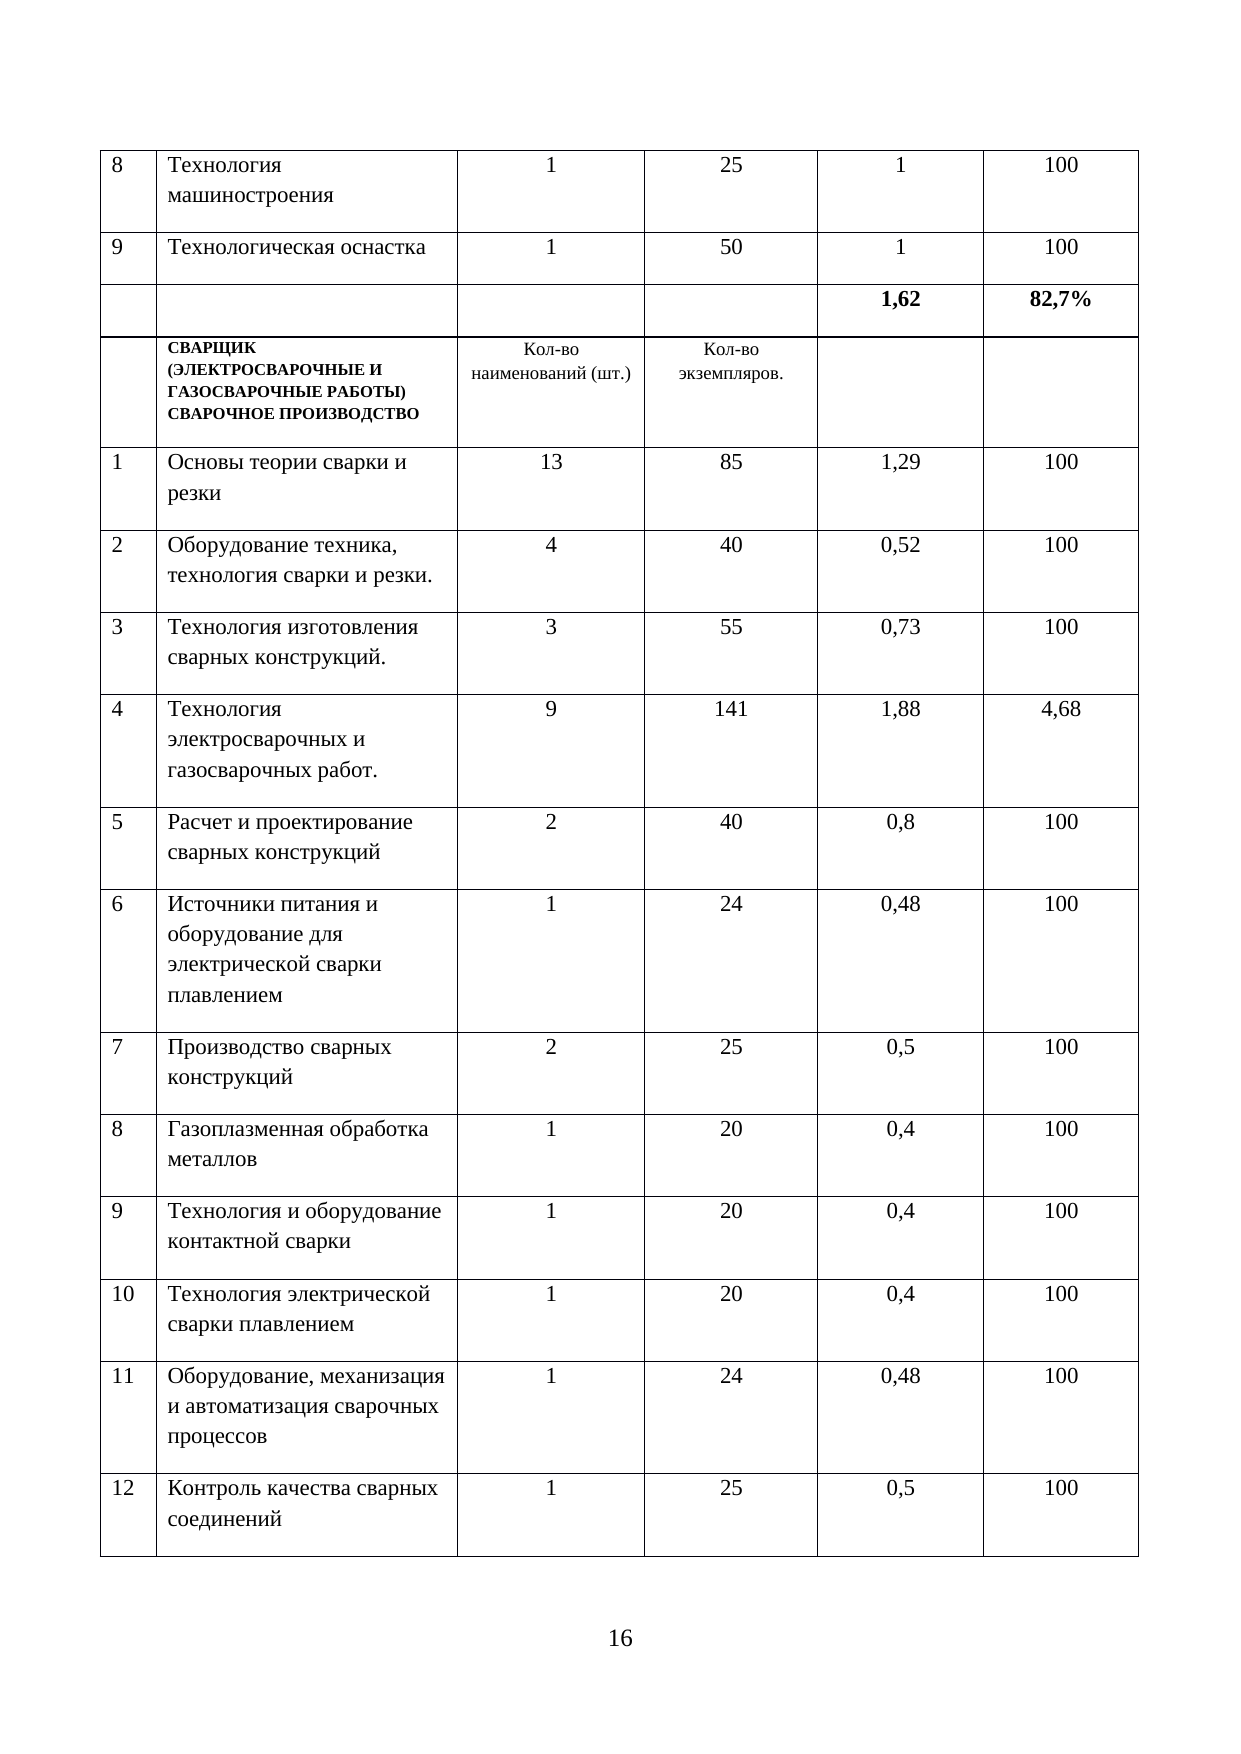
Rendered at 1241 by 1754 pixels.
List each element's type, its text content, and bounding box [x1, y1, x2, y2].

table_cell 1,88 [818, 695, 983, 807]
table_cell 24 [645, 890, 817, 1032]
table_cell Источники питания и оборудование для электрической сварки плавлением [157, 890, 457, 1032]
table_cell Контроль качества сварных соединений [157, 1474, 457, 1556]
table_cell 1 [458, 1280, 644, 1361]
table_cell 100 [984, 531, 1138, 612]
table_cell Производство сварных конструкций [157, 1033, 457, 1114]
table_cell 9 [101, 1197, 156, 1278]
table_cell 100 [984, 448, 1138, 529]
table_cell 100 [984, 151, 1138, 232]
table_cell [818, 338, 983, 447]
table_cell 11 [101, 1362, 156, 1473]
table_cell Оборудование техника, технология сварки и резки. [157, 531, 457, 612]
table_cell 1 [458, 1197, 644, 1278]
table_cell 25 [645, 1033, 817, 1114]
table_cell 25 [645, 1474, 817, 1556]
table_cell 0,52 [818, 531, 983, 612]
table_cell 9 [458, 695, 644, 807]
table_cell 20 [645, 1197, 817, 1278]
table_cell 1 [101, 448, 156, 529]
table_cell 40 [645, 531, 817, 612]
table_cell 1 [818, 151, 983, 232]
table_cell 1 [458, 890, 644, 1032]
table_cell [458, 285, 644, 336]
table_cell СВАРЩИК (электросварочные и газосварочные работы) СВАРОЧНОЕ ПРОИЗВОДСТВО [157, 338, 457, 447]
table_cell Технология электрической сварки плавлением [157, 1280, 457, 1361]
table_cell 3 [458, 613, 644, 694]
table_cell 7 [101, 1033, 156, 1114]
table_cell Оборудование, механизация и автоматизация сварочных процессов [157, 1362, 457, 1473]
table_cell Расчет и проектирование сварных конструкций [157, 808, 457, 889]
table_cell Кол-во наименований (шт.) [458, 338, 644, 447]
table_cell 100 [984, 1115, 1138, 1196]
table_cell 55 [645, 613, 817, 694]
table_cell 2 [458, 808, 644, 889]
table_cell [645, 285, 817, 336]
table_cell 4 [101, 695, 156, 807]
table_cell Технология изготовления сварных конструкций. [157, 613, 457, 694]
table_cell 141 [645, 695, 817, 807]
table_cell 1,62 [818, 285, 983, 336]
table_cell 100 [984, 233, 1138, 284]
table_cell 100 [984, 1197, 1138, 1278]
table_cell Кол-во экземпляров. [645, 338, 817, 447]
table_cell Технология электросварочных и газосварочных работ. [157, 695, 457, 807]
table_cell [157, 285, 457, 336]
table_cell 0,8 [818, 808, 983, 889]
table_cell 100 [984, 1362, 1138, 1473]
table_cell Технология машиностроения [157, 151, 457, 232]
table_cell 13 [458, 448, 644, 529]
table_cell 50 [645, 233, 817, 284]
table_cell 100 [984, 613, 1138, 694]
table_cell [101, 338, 156, 447]
table_cell [101, 285, 156, 336]
table_cell 1 [818, 233, 983, 284]
table_cell 5 [101, 808, 156, 889]
table_cell 0,4 [818, 1280, 983, 1361]
table_cell 100 [984, 1033, 1138, 1114]
table_cell Технологическая оснастка [157, 233, 457, 284]
table_cell 1 [458, 1474, 644, 1556]
table_cell 0,5 [818, 1033, 983, 1114]
table_cell Газоплазменная обработка металлов [157, 1115, 457, 1196]
table_cell 100 [984, 1474, 1138, 1556]
table_cell 20 [645, 1115, 817, 1196]
table_cell 9 [101, 233, 156, 284]
table_cell [984, 338, 1138, 447]
table_cell 100 [984, 808, 1138, 889]
table_cell 82,7% [984, 285, 1138, 336]
table_cell 100 [984, 1280, 1138, 1361]
table_cell 100 [984, 890, 1138, 1032]
table_cell 0,4 [818, 1115, 983, 1196]
table_cell 0,48 [818, 890, 983, 1032]
table_cell 12 [101, 1474, 156, 1556]
table_cell 0,73 [818, 613, 983, 694]
table_cell 1,29 [818, 448, 983, 529]
table_cell 4,68 [984, 695, 1138, 807]
table_cell 0,5 [818, 1474, 983, 1556]
table_cell 10 [101, 1280, 156, 1361]
table_cell 4 [458, 531, 644, 612]
table_cell Основы теории сварки и резки [157, 448, 457, 529]
table_cell 8 [101, 1115, 156, 1196]
table_cell 3 [101, 613, 156, 694]
table_cell 1 [458, 151, 644, 232]
table_cell Технология и оборудование контактной сварки [157, 1197, 457, 1278]
table_cell 25 [645, 151, 817, 232]
table_cell 1 [458, 1115, 644, 1196]
table_cell 2 [101, 531, 156, 612]
table_cell 6 [101, 890, 156, 1032]
table_cell 24 [645, 1362, 817, 1473]
table_cell 20 [645, 1280, 817, 1361]
table_cell 85 [645, 448, 817, 529]
table_cell 0,4 [818, 1197, 983, 1278]
table_cell 1 [458, 1362, 644, 1473]
table_cell 40 [645, 808, 817, 889]
table_cell 8 [101, 151, 156, 232]
table_cell 1 [458, 233, 644, 284]
table_cell 2 [458, 1033, 644, 1114]
table_cell 0,48 [818, 1362, 983, 1473]
